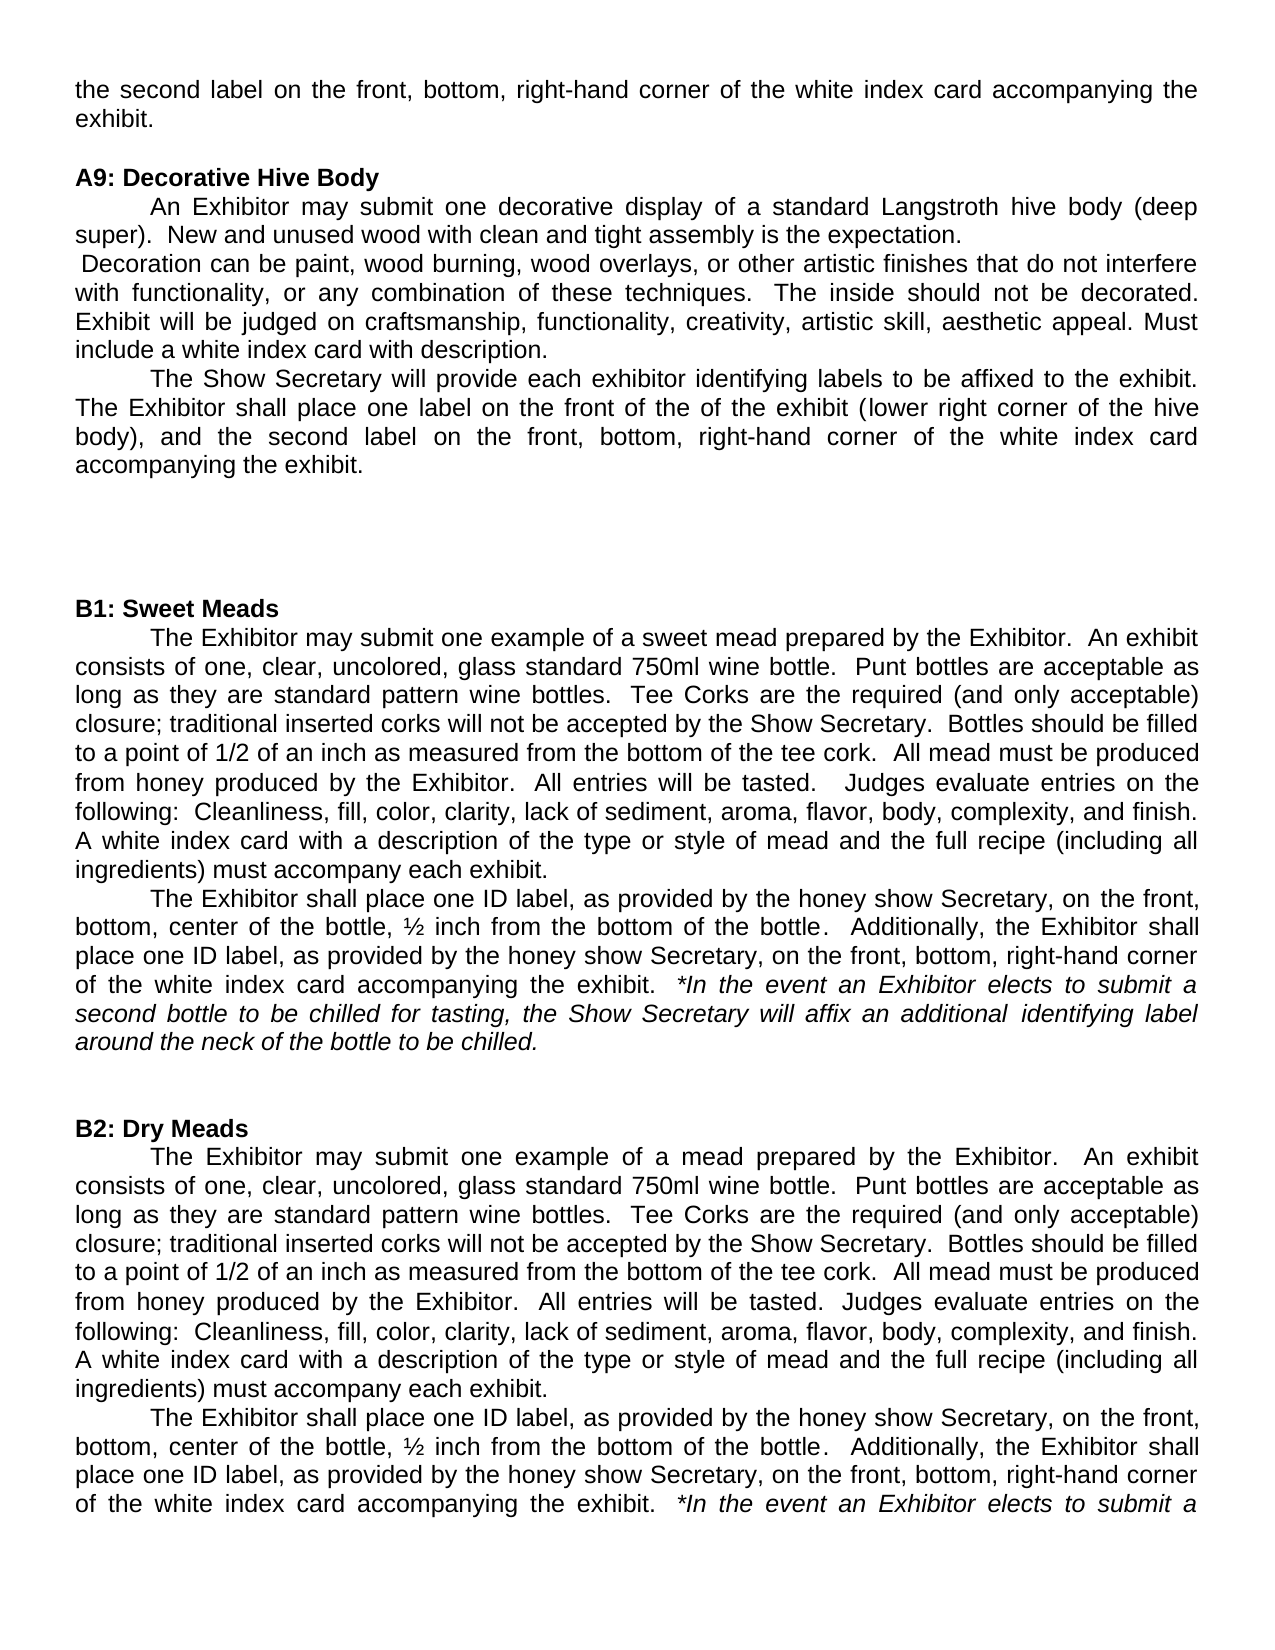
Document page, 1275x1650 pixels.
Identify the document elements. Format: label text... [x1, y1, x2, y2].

text An Exhibitor may submit one decorative display of a standard Langstroth hive body (deep super). New and unused wood with clean and tight assembly is the expectation. [75, 192, 1200, 249]
text A9: Decorative Hive Body [75, 163, 1200, 192]
text The Exhibitor may submit one example of a mead prepared by the Exhibitor. An exhibit consists of one, clear, uncolored, glass standard 750ml wine bottle. Punt bottles are acceptable as long as they are standard pattern wine bottles. Tee Corks are the required (and only acceptable) closure; traditional inserted corks will not be accepted by the Show Secretary. Bottles should be filled to a point of 1/2 of an inch as measured from the bottom of the tee cork. All mead must be produced from honey produced by the Exhibitor. All entries will be tasted. Judges evaluate entries on the following: Cleanliness, fill, color, clarity, lack of sediment, aroma, flavor, body, complexity, and finish. A white index card with a description of the type or style of mead and the full recipe (including all ingredients) must accompany each exhibit. [75, 1142, 1200, 1403]
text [75, 75, 1200, 132]
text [75, 1403, 1200, 1518]
text B1: Sweet Meads [75, 594, 1200, 623]
text The Show Secretary will provide each exhibitor identifying labels to be affixed to the exhibit. The Exhibitor shall place one label on the front of the of the exhibit (lower right corner of the hive body), and the second label on the front, bottom, right-hand corner of the white index card accompanying the exhibit. [75, 364, 1200, 479]
text B2: Dry Meads [75, 1113, 1200, 1142]
text The Exhibitor may submit one example of a sweet mead prepared by the Exhibitor. An exhibit consists of one, clear, uncolored, glass standard 750ml wine bottle. Punt bottles are acceptable as long as they are standard pattern wine bottles. Tee Corks are the required (and only acceptable) closure; traditional inserted corks will not be accepted by the Show Secretary. Bottles should be filled to a point of 1/2 of an inch as measured from the bottom of the tee cork. All mead must be produced from honey produced by the Exhibitor. All entries will be tasted. Judges evaluate entries on the following: Cleanliness, fill, color, clarity, lack of sediment, aroma, flavor, body, complexity, and finish. A white index card with a description of the type or style of mead and the full recipe (including all ingredients) must accompany each exhibit. [75, 623, 1200, 883]
text Decoration can be paint, wood burning, wood overlays, or other artistic finishes that do not interfere with functionality, or any combination of these techniques. The inside should not be decorated. Exhibit will be judged on craftsmanship, functionality, creativity, artistic skill, aesthetic appeal. Must include a white index card with description. [75, 307, 1200, 364]
